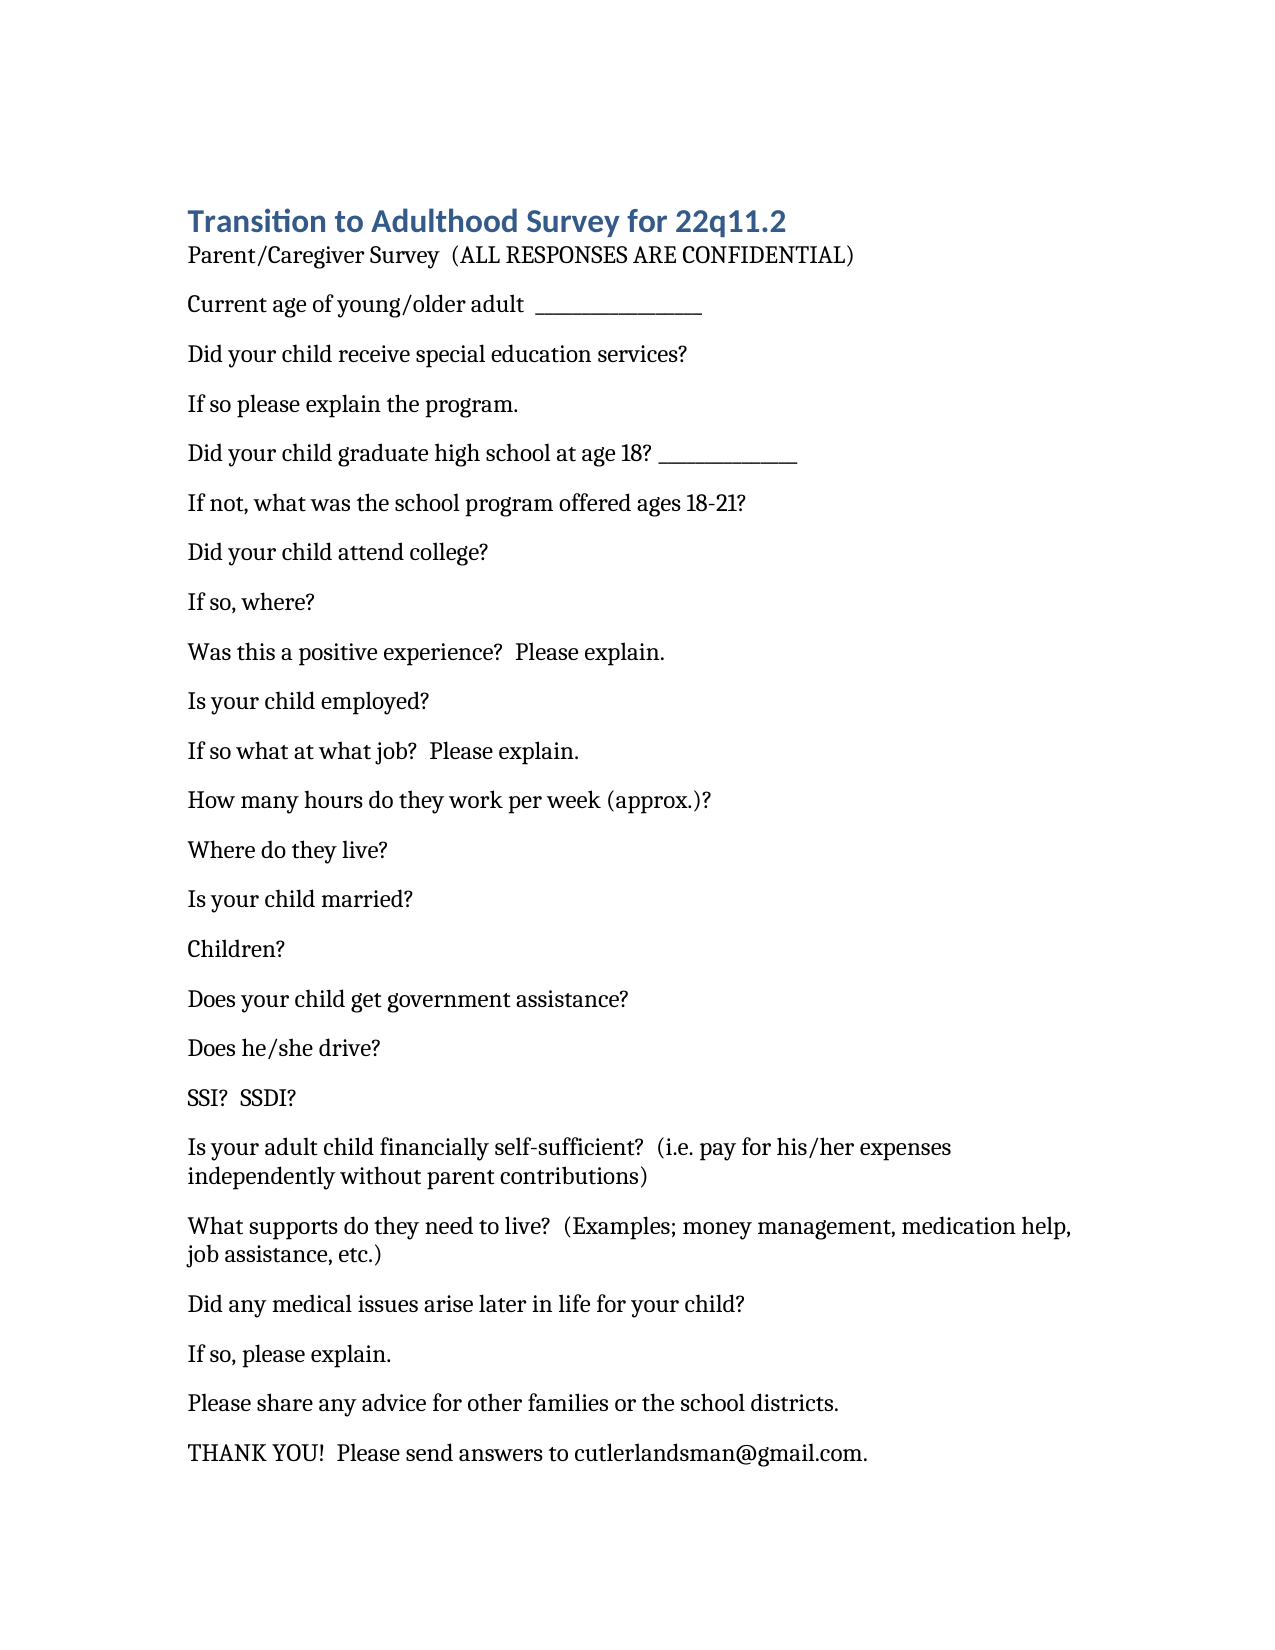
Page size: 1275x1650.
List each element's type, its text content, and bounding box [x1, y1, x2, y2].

text Is your child employed? [187, 687, 1087, 716]
text What supports do they need to live? (Examples; money management, medication help, job assistance, etc.) [187, 1212, 1087, 1269]
text If not, what was the school program offered ages 18-21? [187, 489, 1087, 517]
text Children? [187, 935, 1087, 964]
text Did your child graduate high school at age 18? _______________ [187, 439, 1087, 468]
text If so please explain the program. [187, 389, 1087, 418]
text Was this a positive experience? Please explain. [187, 637, 1087, 666]
text If so, please explain. [187, 1339, 1087, 1368]
text How many hours do they work per week (approx.)? [187, 786, 1087, 815]
text If so what at what job? Please explain. [187, 737, 1087, 765]
text Parent/Caregiver Survey (ALL RESPONSES ARE CONFIDENTIAL) [187, 241, 1087, 269]
text Does he/she drive? [187, 1034, 1087, 1063]
text If so, where? [187, 588, 1087, 617]
text Is your adult child financially self-sufficient? (i.e. pay for his/her expenses independently without parent contributions) [187, 1133, 1087, 1191]
text Did any medical issues arise later in life for your child? [187, 1290, 1087, 1319]
text SSI? SSDI? [187, 1084, 1087, 1112]
text THANK YOU! Please send answers to cutlerlandsman@gmail.com. [187, 1439, 1087, 1467]
subtitle Transition to Adulthood Survey for 22q11.2 [187, 200, 1087, 241]
text Please share any advice for other families or the school districts. [187, 1389, 1087, 1418]
text Did your child attend college? [187, 538, 1087, 567]
text Is your child married? [187, 885, 1087, 914]
text Does your child get government assistance? [187, 984, 1087, 1013]
text Current age of young/older adult __________________ [187, 290, 1087, 319]
text Did your child receive special education services? [187, 340, 1087, 369]
text Where do they live? [187, 836, 1087, 864]
